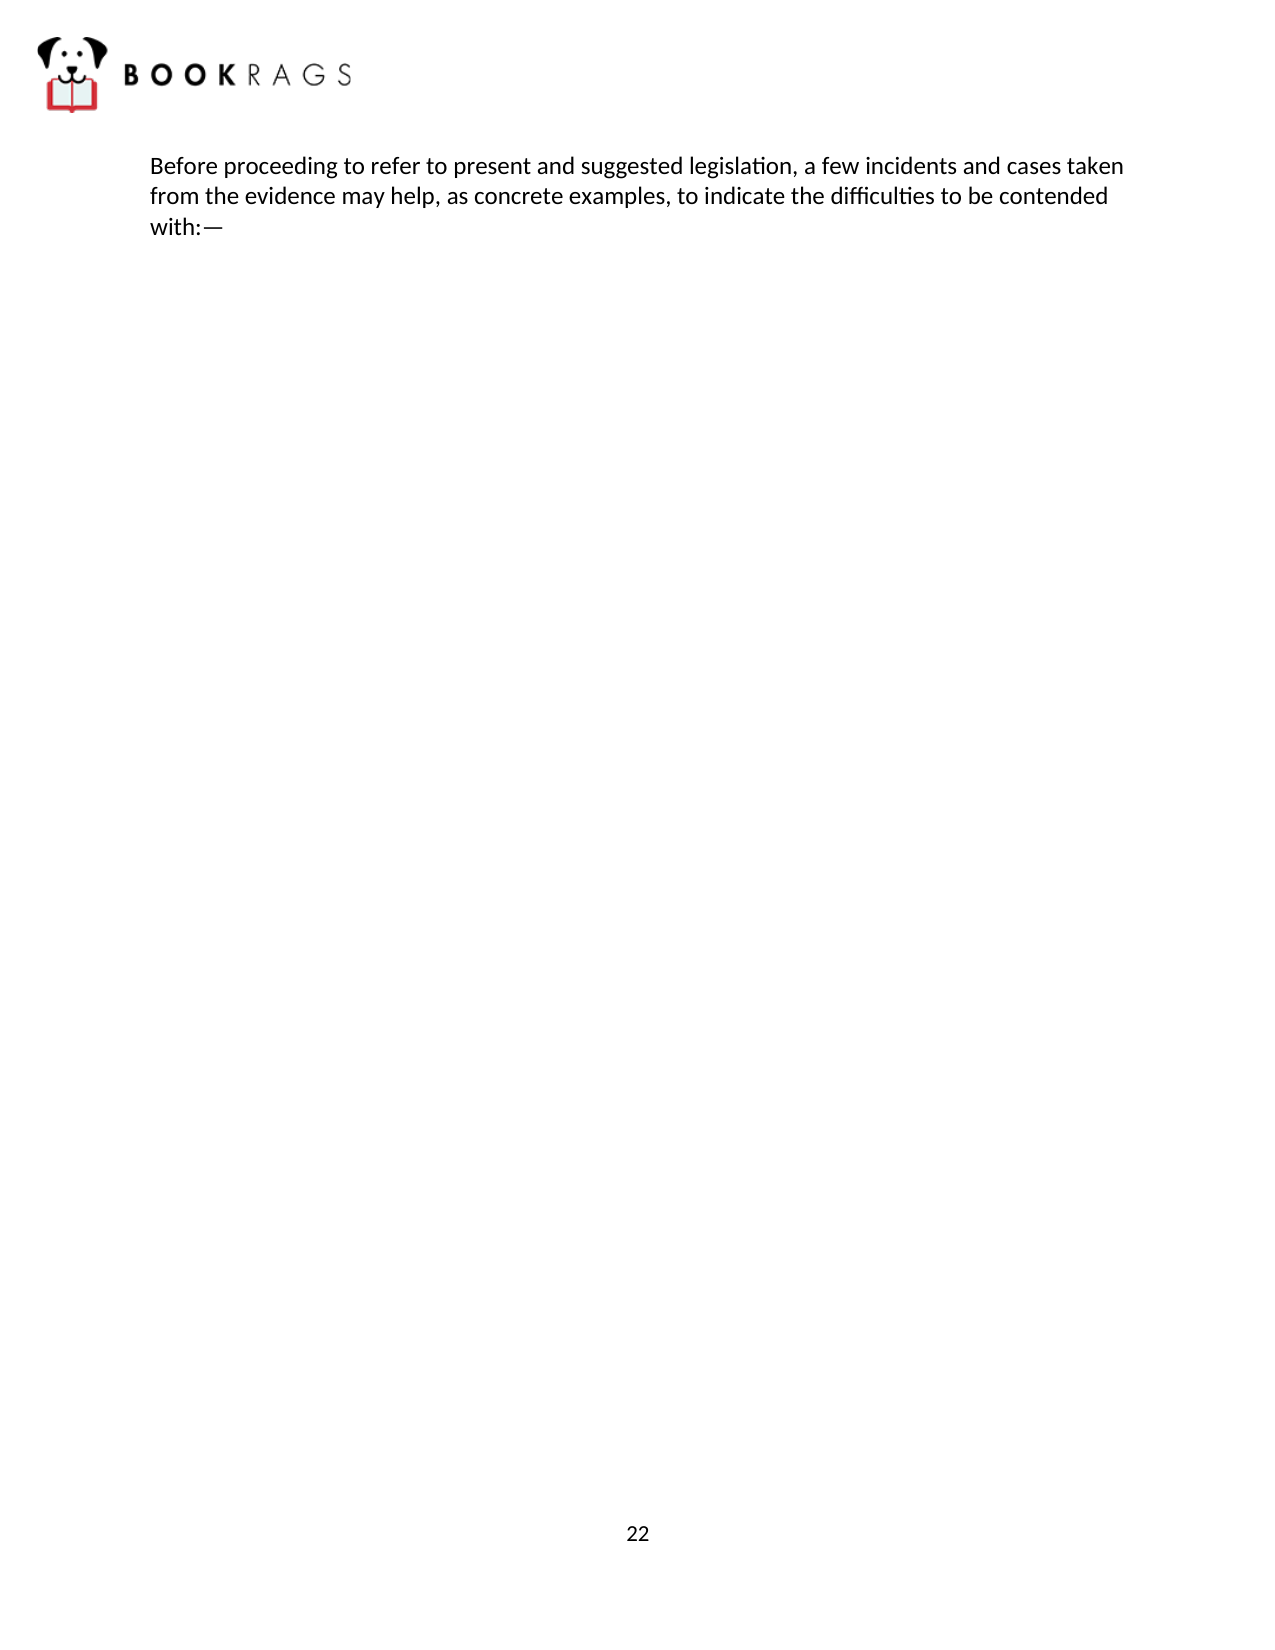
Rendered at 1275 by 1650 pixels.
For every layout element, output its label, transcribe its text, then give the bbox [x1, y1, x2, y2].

picture [37, 37, 351, 113]
text Before proceeding to refer to present and suggested legislation, a few incidents and cases taken from the evidence may help, as concrete examples, to indicate the difficulties to be contended with:—­ [150, 150, 1125, 242]
